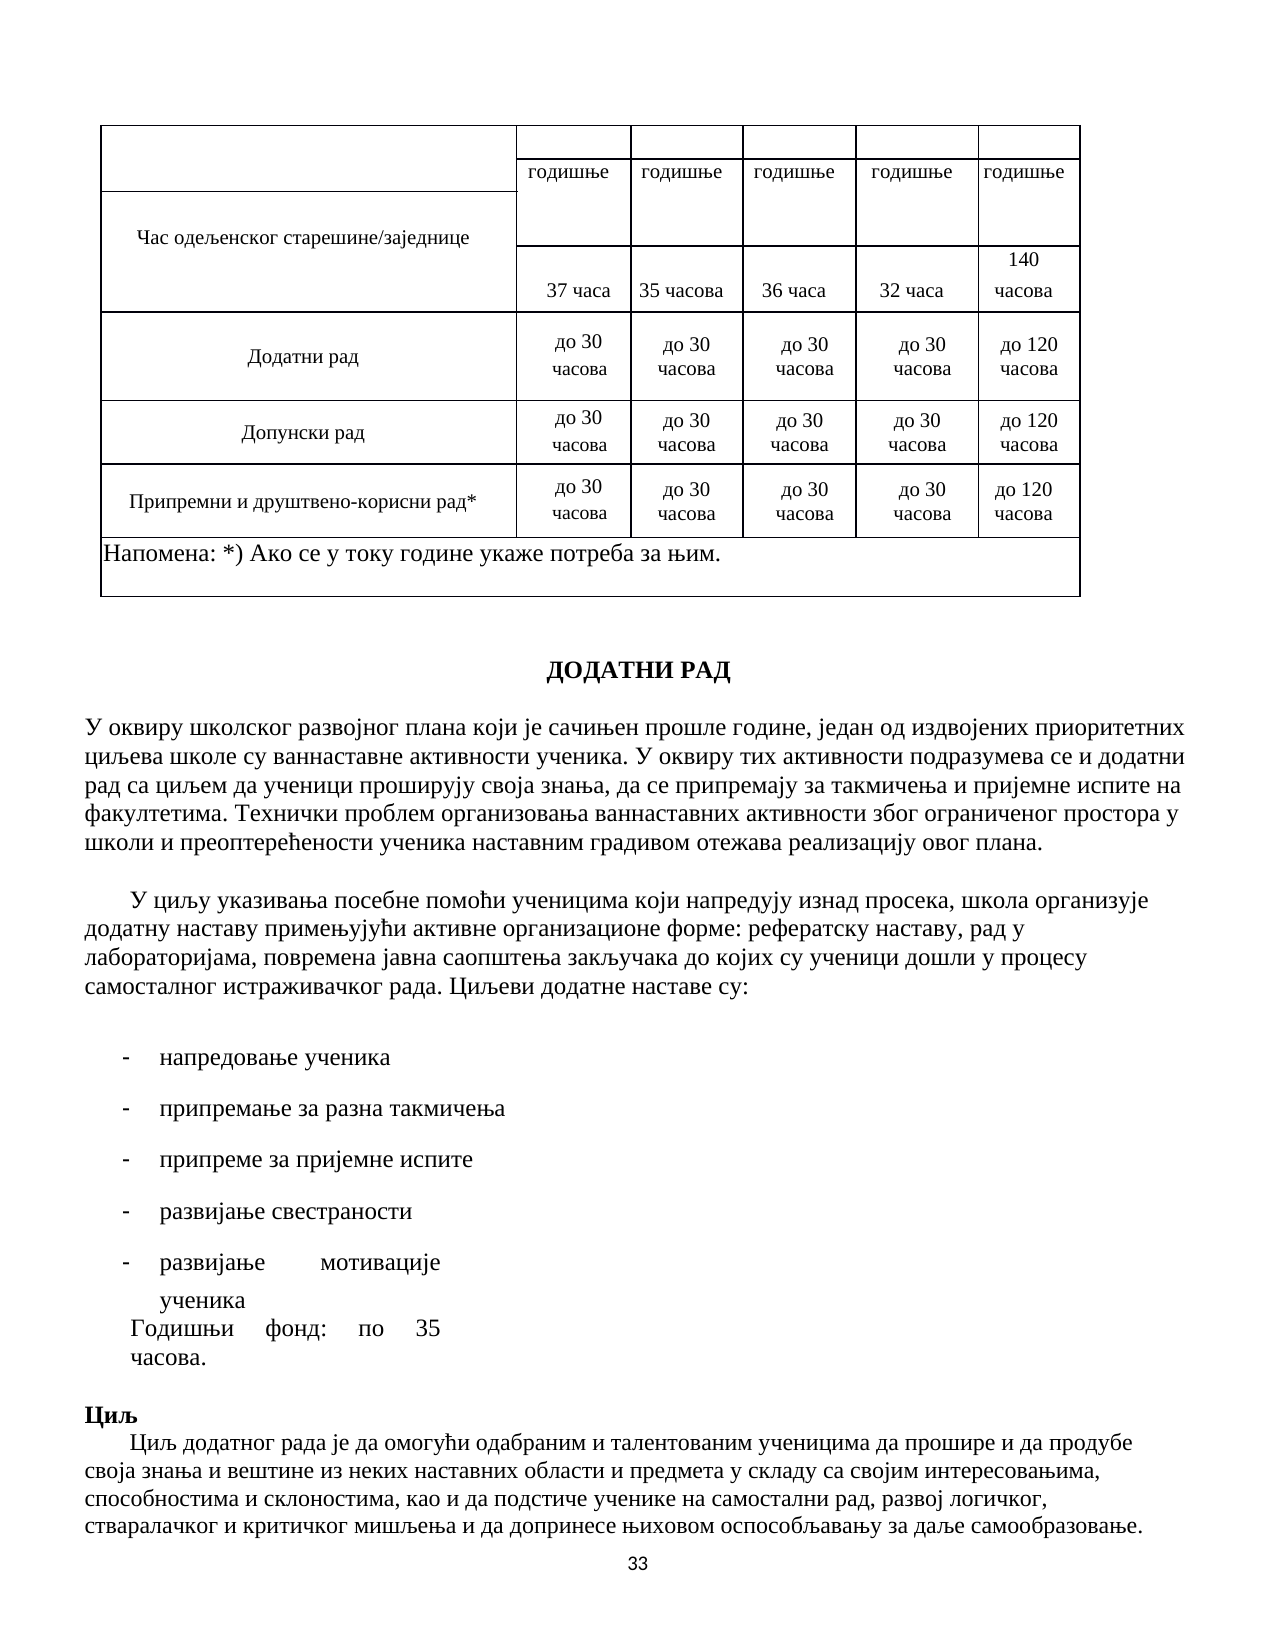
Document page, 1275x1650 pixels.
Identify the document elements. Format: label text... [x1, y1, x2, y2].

list припремање за разна такмичења [122, 1080, 1191, 1131]
table_cell до 30 часова [857, 313, 978, 400]
list развијање мотивације ученика [122, 1233, 441, 1313]
table_cell Допунски рад [102, 401, 516, 463]
text У оквиру школског развојног плана који је сачињен прошле године, један од издвојених приоритетних циљева школе су ваннаставне активности ученика. У оквиру тих активности подразумева се и додатни рад са циљем да ученици проширују своја знања, да се припремају за такмичења и пријемне испите на факултетима. Технички проблем организовања ваннаставних активности због ограниченог простора у школи и преоптерећености ученика наставним градивом отежава реализацију овог плана. [84, 712, 1191, 856]
table_cell годишње [857, 160, 978, 245]
table_cell до 30 часова [744, 313, 855, 400]
table_cell 35 часова [632, 247, 742, 311]
table_cell до 30 часова [632, 401, 742, 463]
table_cell до 120 часова [979, 465, 1079, 537]
table_cell Додатни рад [102, 313, 516, 400]
text Циљ додатног рада је да омогући одабраним и талентованим ученицима да прошире и да продубе своја знања и вештине из неких наставних области и предмета у складу са својим интересовањима, способностима и склоностима, као и да подстиче ученике на самостални рад, развој логичког, стваралачког и критичког мишљења и да допринесе њиховом оспособљавању за даље самообразовање. [84, 1428, 1159, 1539]
list припреме за пријемне испите [122, 1131, 1191, 1182]
table_cell до 30 часова [857, 465, 978, 537]
table_cell до 120 часова [979, 401, 1079, 463]
table_cell до 30 часова [744, 401, 855, 463]
table_cell 36 часа [744, 247, 855, 311]
table_cell до 30 часова [517, 401, 630, 463]
table_cell до 30 часова [857, 401, 978, 463]
text ДОДАТНИ РАД [86, 655, 1191, 683]
table_cell до 120 часова [979, 313, 1079, 400]
table_cell до 30 часова [632, 465, 742, 537]
table_cell Час одељенског старешине/заједнице [102, 192, 516, 311]
table_cell годишње [632, 160, 742, 245]
table_cell годишње [744, 160, 855, 245]
table_cell до 30 часова [632, 313, 742, 400]
table_cell Напомена: *) Ако се у току године укаже потреба за њим. [102, 538, 1079, 596]
table_cell 140 часова [979, 247, 1079, 311]
list напредовање ученика [122, 1028, 1191, 1080]
text У циљу указивања посебне помоћи ученицима који напредују изнад просека, школа организује додатну наставу примењујући активне организационе форме: рефератску наставу, рад у лабораторијама, повремена јавна саопштења закључака до којих су ученици дошли у процесу самосталног истраживачког рада. Циљеви додатне наставе су: [84, 885, 1182, 1000]
table_cell Припремни и друштвено-корисни рад* [102, 465, 516, 537]
table_cell 37 часа [517, 247, 630, 311]
list развијање свестраности [122, 1182, 1191, 1233]
text Циљ [84, 1400, 1191, 1428]
table_cell до 30 часова [517, 313, 630, 400]
table_cell годишње [517, 160, 630, 245]
table_cell 32 часа [857, 247, 978, 311]
table_cell до 30 часова [517, 465, 630, 537]
text Годишњи фонд: по 35 часова. [130, 1313, 441, 1371]
table_cell годишње [979, 160, 1079, 245]
table_cell до 30 часова [744, 465, 855, 537]
